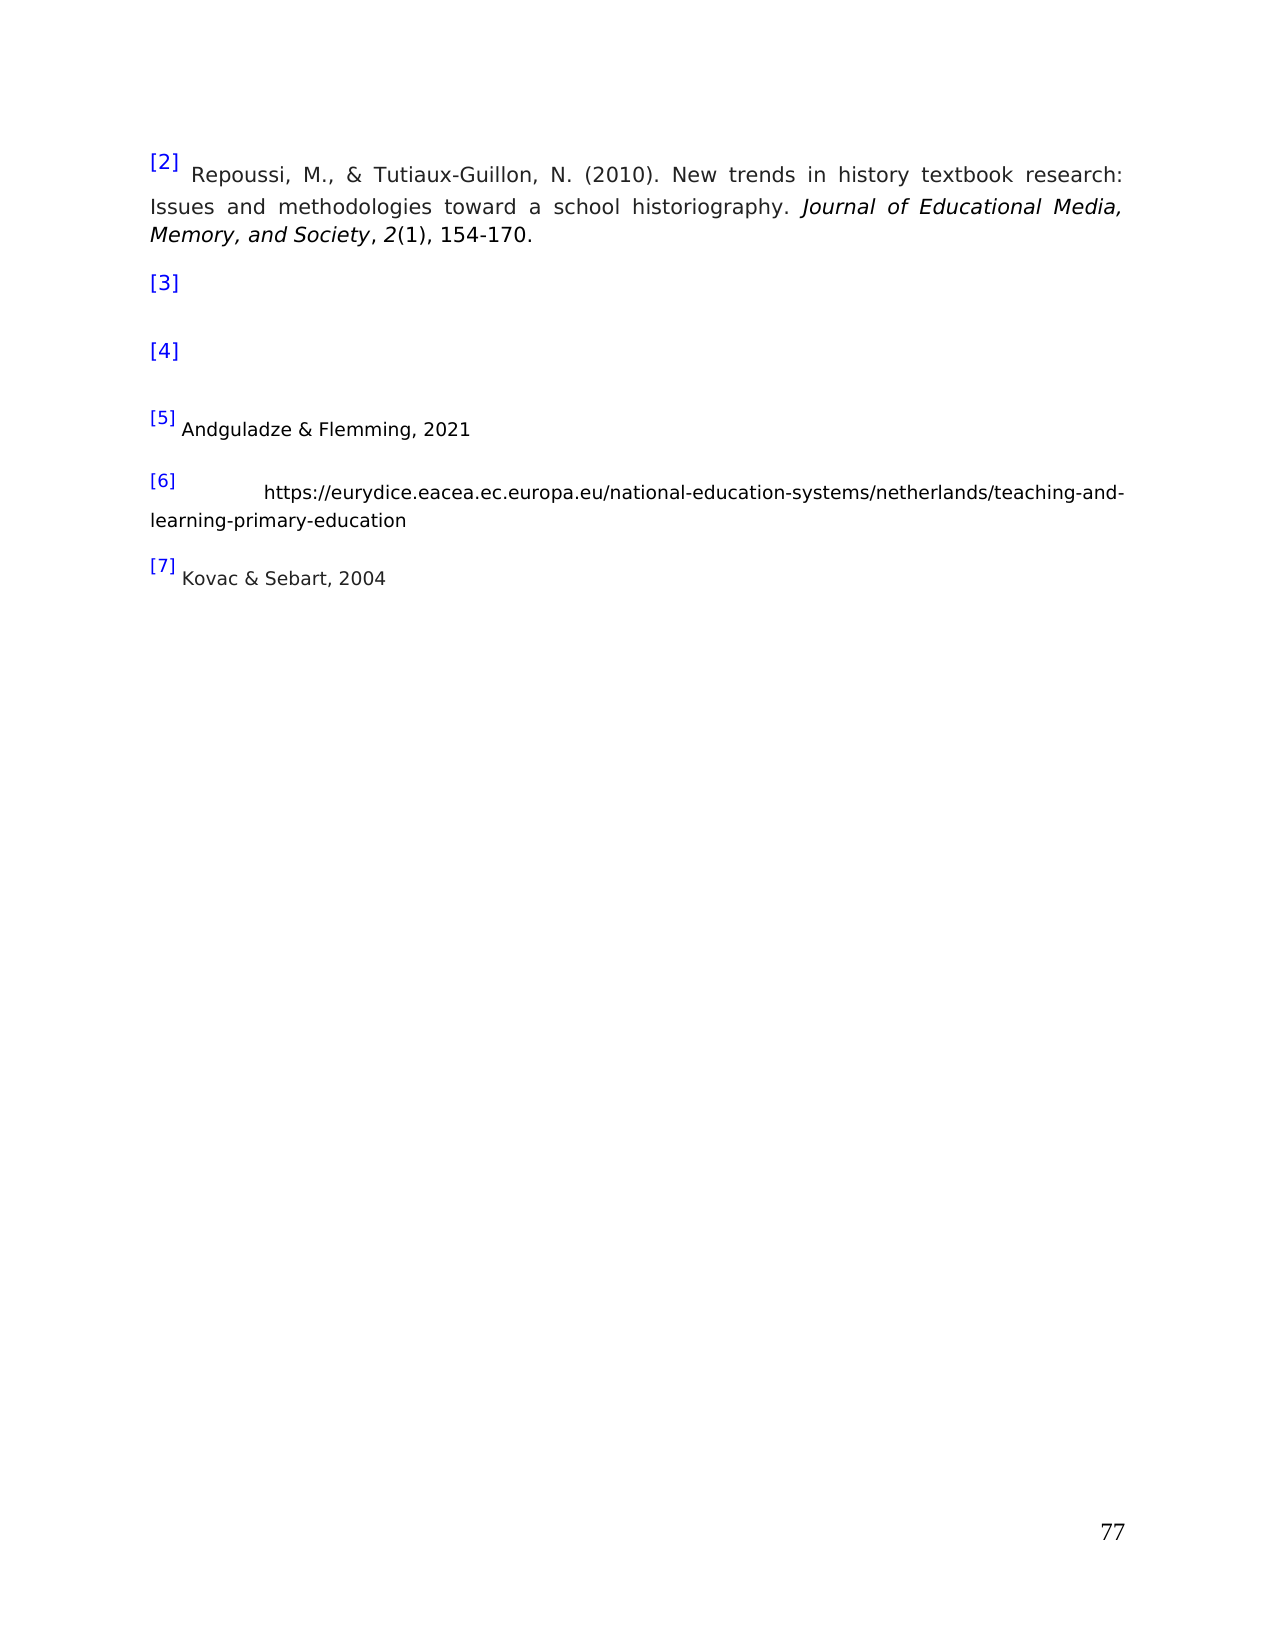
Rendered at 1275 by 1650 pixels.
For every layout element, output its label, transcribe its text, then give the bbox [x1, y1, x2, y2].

text [4] [150, 339, 1125, 381]
text [7] Kovac & Sebart, 2004 [150, 556, 1125, 592]
text [3] [150, 271, 1125, 312]
text [6] https://eurydice.eacea.ec.europa.eu/national-education-systems/netherlands/teaching-and-learning-primary-education [150, 470, 1125, 532]
text [2] Repoussi, M., & Tutiaux-Guillon, N. (2010). New trends in history textbook research: Issues and methodologies toward a school historiography. Journal of Educational Media, Memory, and Society, 2(1), 154-170. [150, 150, 1125, 247]
text [5] Andguladze & Flemming, 2021 [150, 408, 1125, 444]
